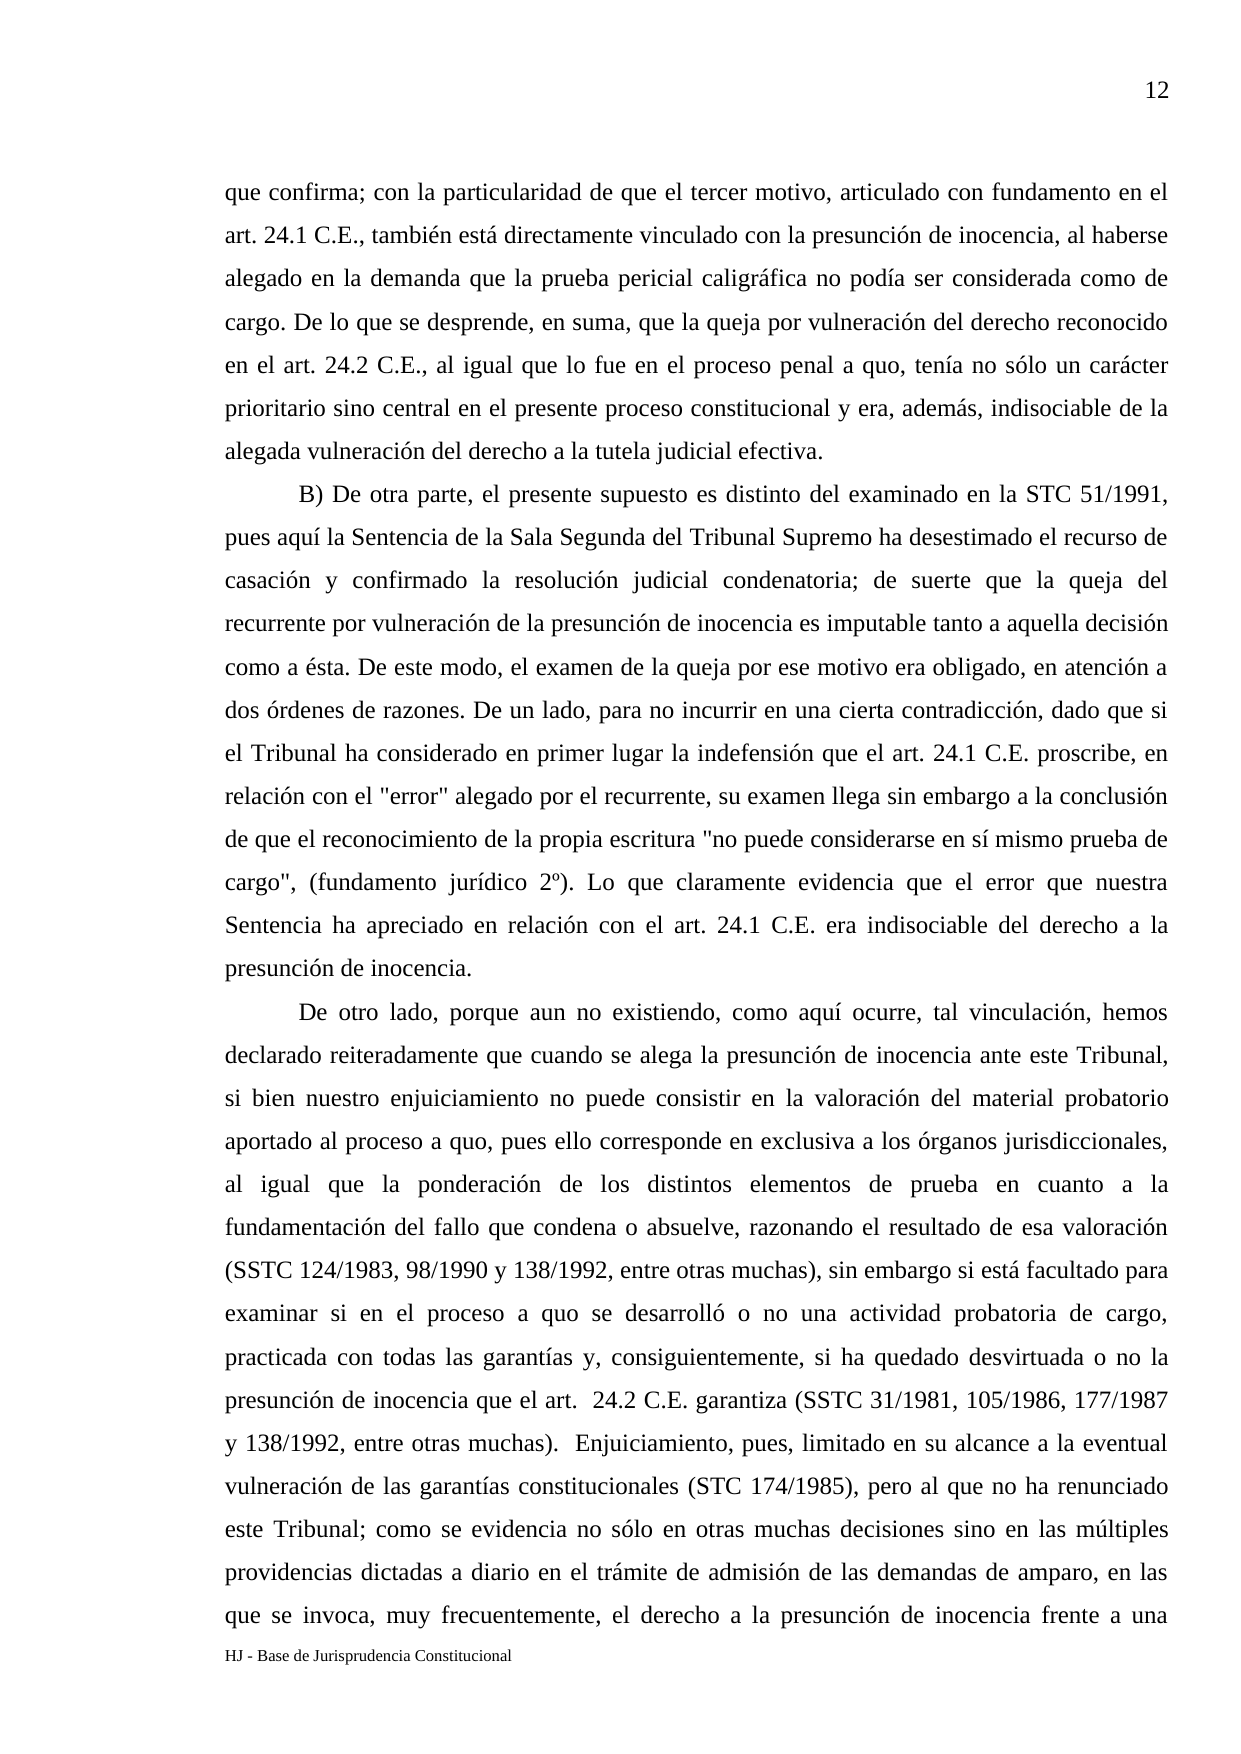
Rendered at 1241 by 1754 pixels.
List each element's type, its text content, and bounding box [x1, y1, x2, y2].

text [224, 997, 1169, 1629]
text B) De otra parte, el presente supuesto es distinto del examinado en la STC 51/1991, pues aquí la Sentencia de la Sala Segunda del Tribunal Supremo ha desestimado el recurso de casación y confirmado la resolución judicial condenatoria; de suerte que la queja del recurrente por vulneración de la presunción de inocencia es imputable tanto a aquella decisión como a ésta. De este modo, el examen de la queja por ese motivo era obligado, en atención a dos órdenes de razones. De un lado, para no incurrir en una cierta contradicción, dado que si el Tribunal ha considerado en primer lugar la indefensión que el art. 24.1 C.E. proscribe, en relación con el "error" alegado por el recurrente, su examen llega sin embargo a la conclusión de que el reconocimiento de la propia escritura "no puede considerarse en sí mismo prueba de cargo", (fundamento jurídico 2º). Lo que claramente evidencia que el error que nuestra Sentencia ha apreciado en relación con el art. 24.1 C.E. era indisociable del derecho a la presunción de inocencia. [224, 479, 1169, 982]
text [224, 177, 1169, 465]
